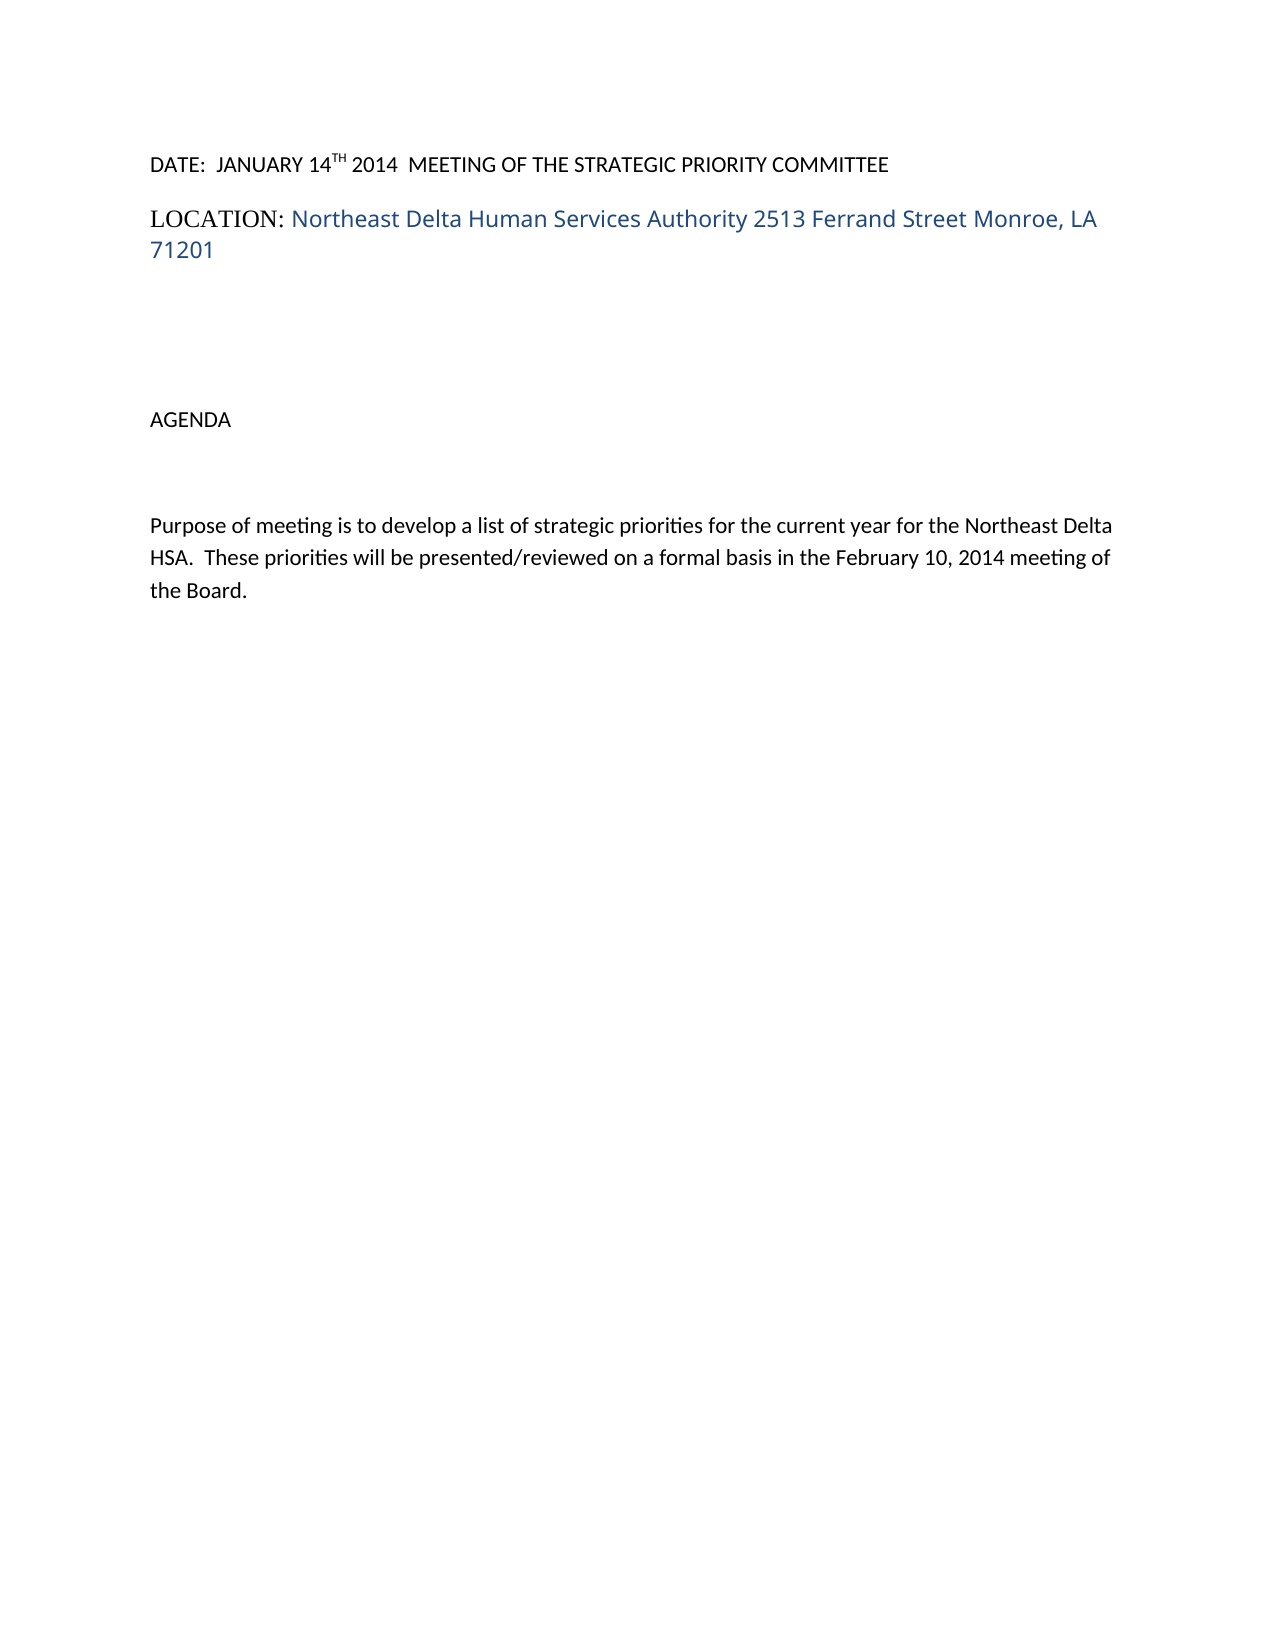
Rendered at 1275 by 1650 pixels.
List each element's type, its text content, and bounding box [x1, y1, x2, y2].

text Purpose of meeting is to develop a list of strategic priorities for the current year for the Northeast Delta HSA. These priorities will be presented/reviewed on a formal basis in the February 10, 2014 meeting of the Board. [150, 511, 1125, 604]
text DATE: JANUARY 14TH 2014 MEETING OF THE STRATEGIC PRIORITY COMMITTEE [150, 150, 1125, 178]
text LOCATION: Northeast Delta Human Services Authority 2513 Ferrand Street Monroe, LA 71201 [150, 203, 1125, 266]
text AGENDA [150, 405, 1125, 433]
